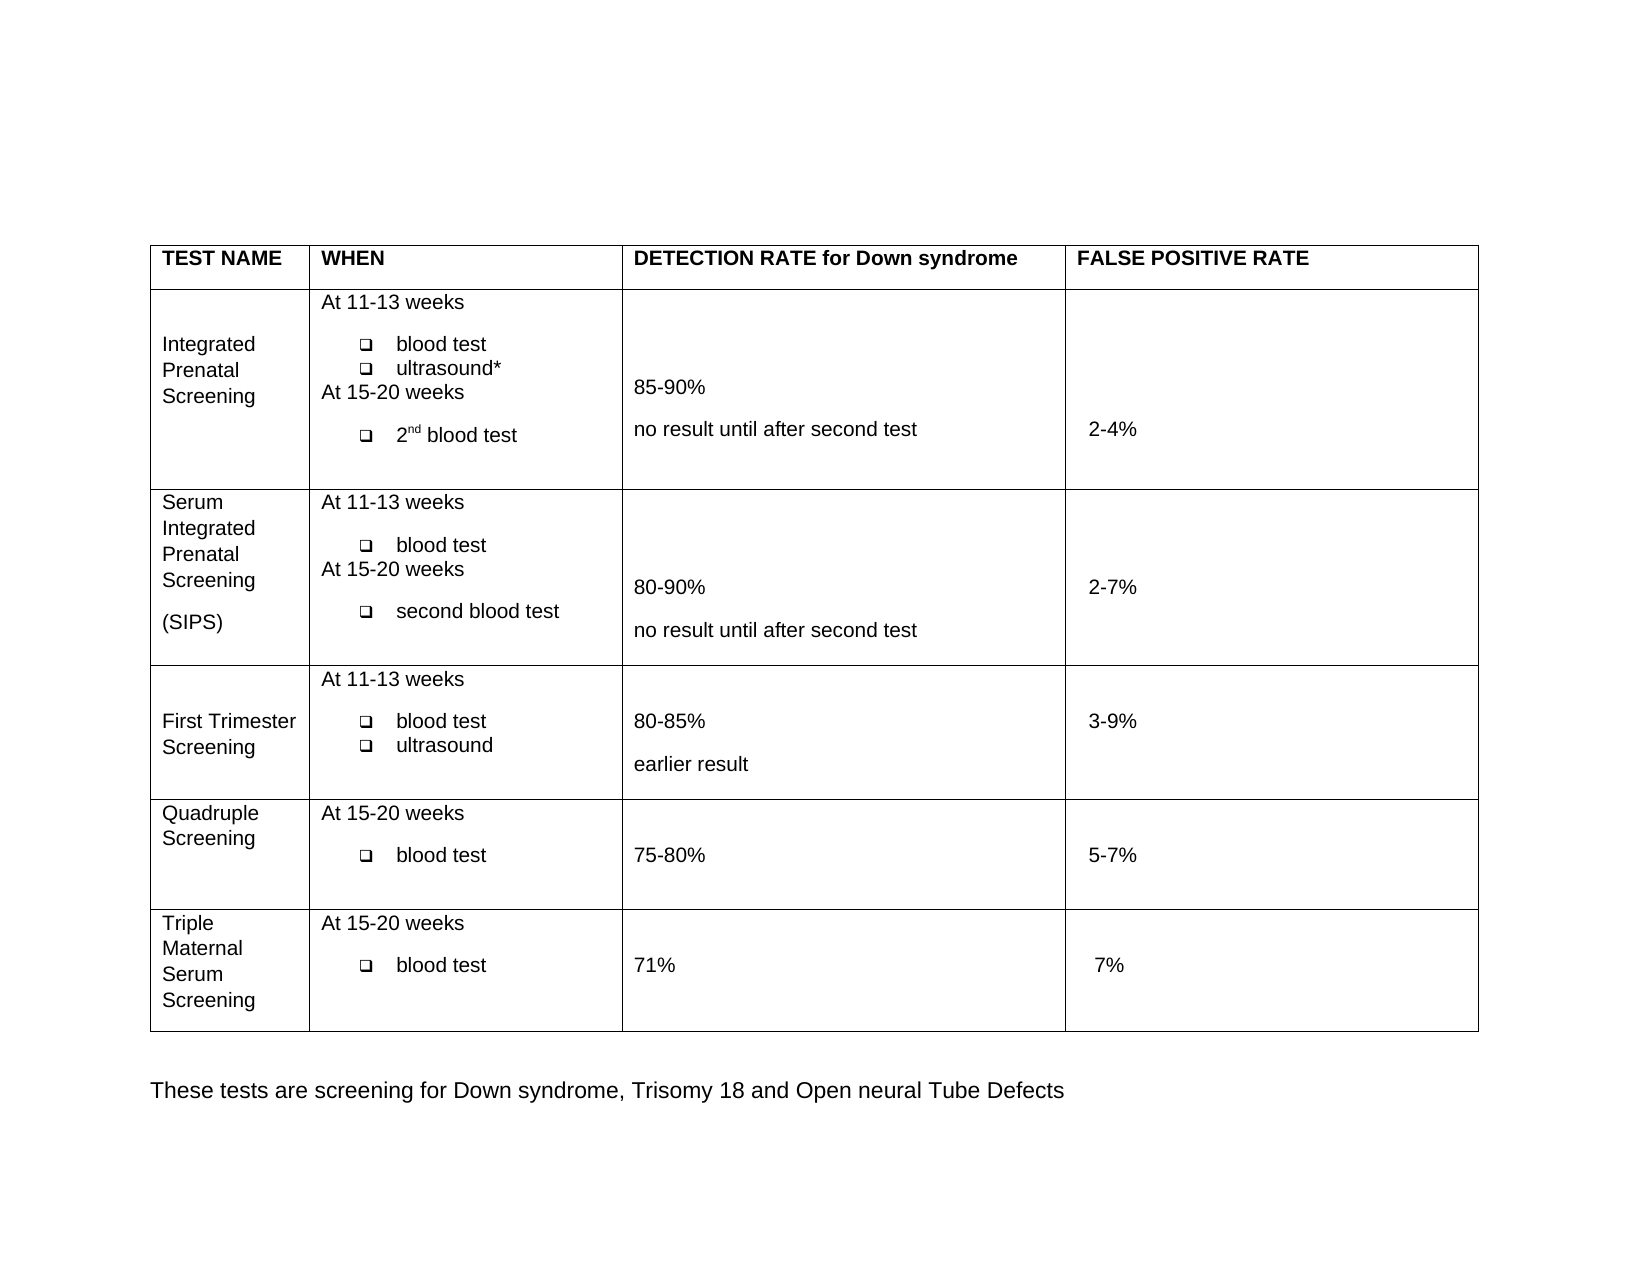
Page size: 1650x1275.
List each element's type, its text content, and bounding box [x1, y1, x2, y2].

table_cell At 11-13 weeks blood test At 15-20 weeks second blood test [310, 490, 622, 665]
table_cell At 15-20 weeks blood test [310, 800, 622, 909]
table_cell Triple Maternal Serum Screening [151, 910, 309, 1031]
table_cell 7% [1066, 910, 1478, 1031]
table_header FALSE POSITIVE RATE [1066, 246, 1478, 288]
table_cell 80-90% no result until after second test [623, 490, 1065, 665]
table_header TEST NAME [151, 246, 309, 288]
table_cell 80-85% earlier result [623, 666, 1065, 799]
table_cell At 11-13 weeks blood test ultrasound [310, 666, 622, 799]
table_cell At 15-20 weeks blood test [310, 910, 622, 1031]
table_cell 2-7% [1066, 490, 1478, 665]
table_header DETECTION RATE for Down syndrome [623, 246, 1065, 288]
table_cell First Trimester Screening [151, 666, 309, 799]
table_header WHEN [310, 246, 622, 288]
table_cell 2-4% [1066, 290, 1478, 489]
table_cell 75-80% [623, 800, 1065, 909]
table_cell 3-9% [1066, 666, 1478, 799]
table_cell Serum Integrated Prenatal Screening (SIPS) [151, 490, 309, 665]
table_cell 71% [623, 910, 1065, 1031]
table_cell At 11-13 weeks blood test ultrasound* At 15-20 weeks 2nd blood test [310, 290, 622, 489]
text These tests are screening for Down syndrome, Trisomy 18 and Open neural Tube Defects [150, 1077, 1500, 1103]
table_cell 5-7% [1066, 800, 1478, 909]
table_cell Quadruple Screening [151, 800, 309, 909]
table_cell 85-90% no result until after second test [623, 290, 1065, 489]
table_cell Integrated Prenatal Screening [151, 290, 309, 489]
